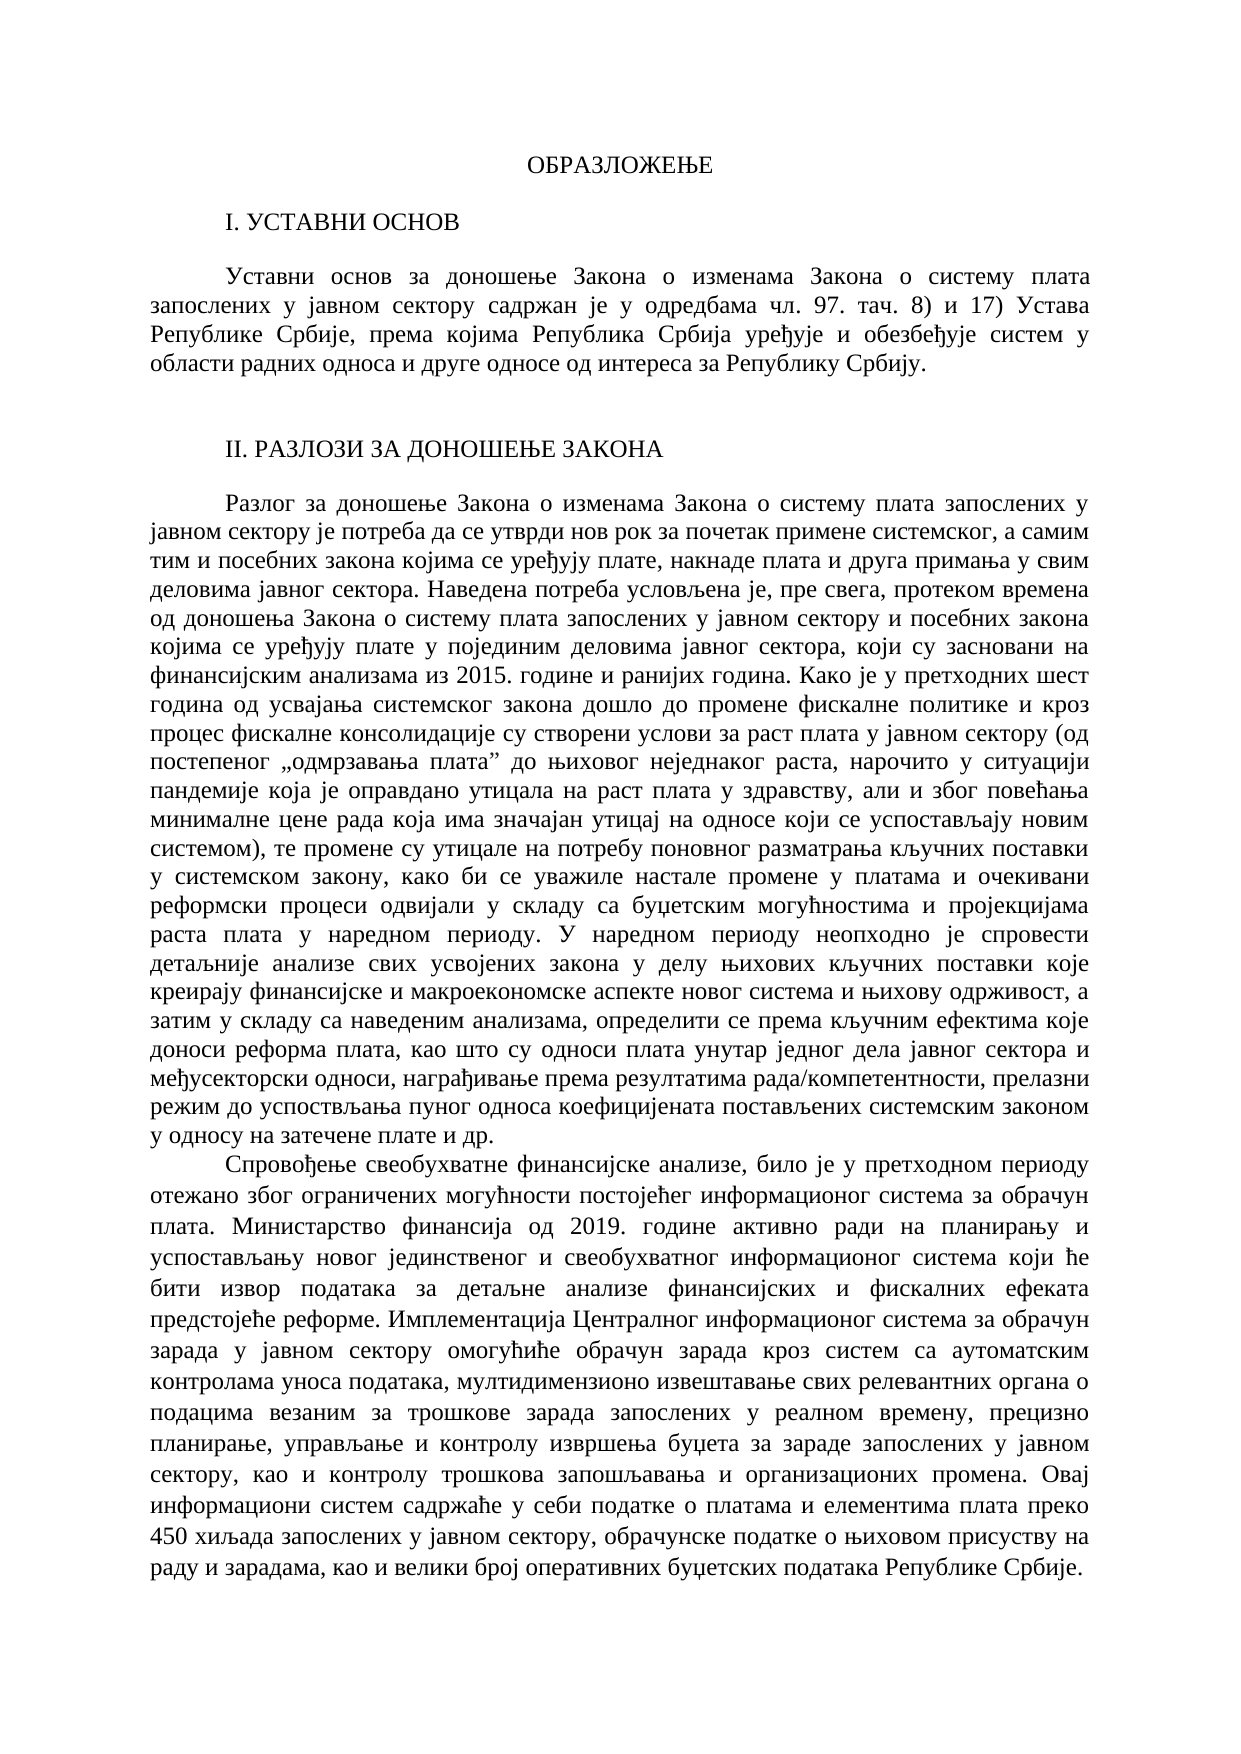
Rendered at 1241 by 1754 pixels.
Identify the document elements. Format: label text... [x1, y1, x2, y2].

text ОБРАЗЛОЖЕЊЕ [150, 150, 1090, 179]
text Разлог за доношење Закона о изменама Закона о систему плата запослених у јавном сектору је потреба да се утврди нов рок за почетак примене системског, а самим тим и посебних закона којима се уређују плате, накнаде плата и друга примања у свим деловима јавног сектора. Наведена потреба условљена је, пре свега, протеком времена од доношења Закона о систему плата запослених у јавном сектору и посебних закона којима се уређују плате у појединим деловима јавног сектора, који су засновани на финансијским анализама из 2015. године и ранијих година. Како је у претходних шест година од усвајања системског закона дошло до промене фискалне политике и кроз процес фискалне консолидације су створени услови за раст плата у јавном сектору (од постепеног „одмрзавања плата” до њиховог неједнаког раста, нарочито у ситуацији пандемије која је оправдано утицала на раст плата у здравству, али и због повећања минималне цене рада која има значајан утицај на односе који се успостављају новим системом), те промене су утицале на потребу поновног разматрања кључних поставки у системском закону, како би се уважиле настале промене у платама и очекивани реформски процеси одвијали у складу са буџетским могућностима и пројекцијама раста плата у наредном периоду. У наредном периоду неопходно је спровести детаљније анализе свих усвојених закона у делу њихових кључних поставки које креирају финансијске и макроекономске аспекте новог система и њихову одрживост, а затим у складу са наведеним анализама, определити се према кључним ефектима које доноси реформа плата, као што су односи плата унутар једног дела јавног сектора и међусекторски односи, награђивање према резултатима рада/компетентности, прелазни режим до успоствљања пуног односа коефицијената постављених системским законом у односу на затечене плате и др. [150, 488, 1090, 1149]
list Спровођење свеобухватне финансијске анализе, било је у претходном периоду отежано због ограничених могућности постојећег информационог система за обрачун плата. Министарство финансија од 2019. године активно ради на планирању и успостављању новог јединственог и свеобухватног информационог система који ће бити извор података за детаљне анализе финансијских и фискалних ефеката предстојеће реформе. Имплементација Централног информационог система за обрачун зарада у јавном сектору омогућиће обрачун зарада кроз систем са аутоматским контролама уноса података, мултидимензионо извештавање свих релевантних органа о подацима везаним за трошкове зарада запослених у реалном времену, прецизно планирање, управљање и контролу извршења буџета за зараде запослених у јавном сектору, као и контролу трошкова запошљавања и организационих промена. Овај информациони систем садржаће у себи податке о платама и елементима плата преко 450 хиљада запослених у јавном сектору, обрачунске податке о њиховом присуству на раду и зарадама, као и велики број оперативних буџетских података Републике Србије. [150, 1149, 1090, 1581]
text I. УСТАВНИ ОСНОВ [150, 207, 1090, 236]
text II. РАЗЛОЗИ ЗА ДОНОШЕЊЕ ЗАКОНА [150, 434, 1090, 463]
text Уставни основ за доношење Закона о изменама Закона о систему плата запослених у јавном сектору садржан је у одредбама чл. 97. тач. 8) и 17) Устава Републике Србије, према којима Република Србија уређује и обезбеђује систем у области радних односа и друге односе од интереса за Републику Србију. [150, 261, 1090, 376]
